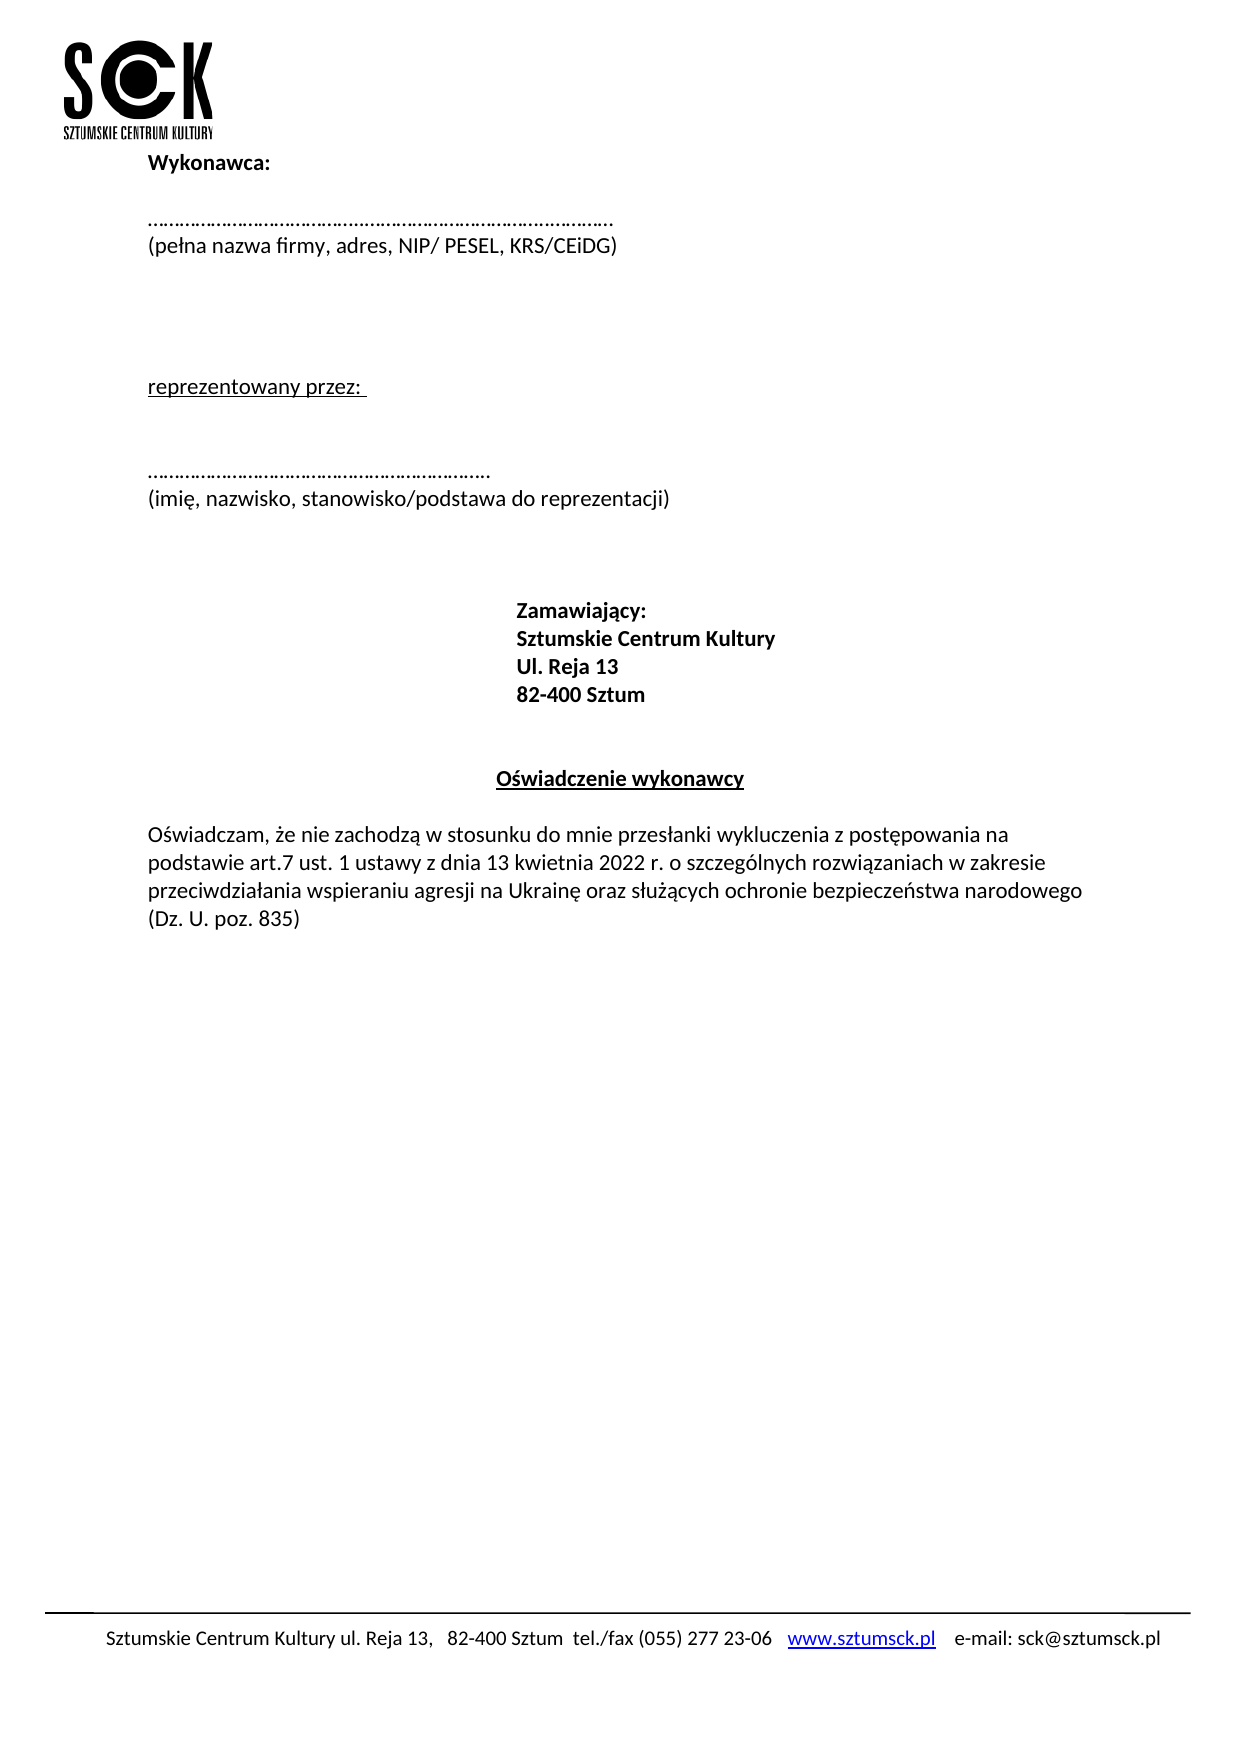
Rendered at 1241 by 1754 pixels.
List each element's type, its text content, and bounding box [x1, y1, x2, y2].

text Oświadczam, że nie zachodzą w stosunku do mnie przesłanki wykluczenia z postępowania na podstawie art.7 ust. 1 ustawy z dnia 13 kwietnia 2022 r. o szczególnych rozwiązaniach w zakresie przeciwdziałania wspieraniu agresji na Ukrainę oraz służących ochronie bezpieczeństwa narodowego (Dz. U. poz. 835) [148, 820, 1093, 932]
text Wykonawca: [148, 148, 1093, 176]
text reprezentowany przez: [148, 372, 1093, 400]
text (pełna nazwa firmy, adres, NIP/ PESEL, KRS/CEiDG) [148, 232, 1093, 260]
picture [63, 40, 213, 140]
text Sztumskie Centrum Kultury [443, 624, 1093, 652]
text ……………………………………………………….. [148, 456, 1093, 484]
text (imię, nazwisko, stanowisko/podstawa do reprezentacji) [148, 484, 1093, 512]
text Zamawiający: [443, 596, 1093, 624]
text …………………………………..……………………………..………… [148, 204, 1093, 232]
text Oświadczenie wykonawcy [148, 764, 1093, 792]
text Ul. Reja 13 [516, 652, 1093, 680]
text 82-400 Sztum [443, 680, 1093, 708]
